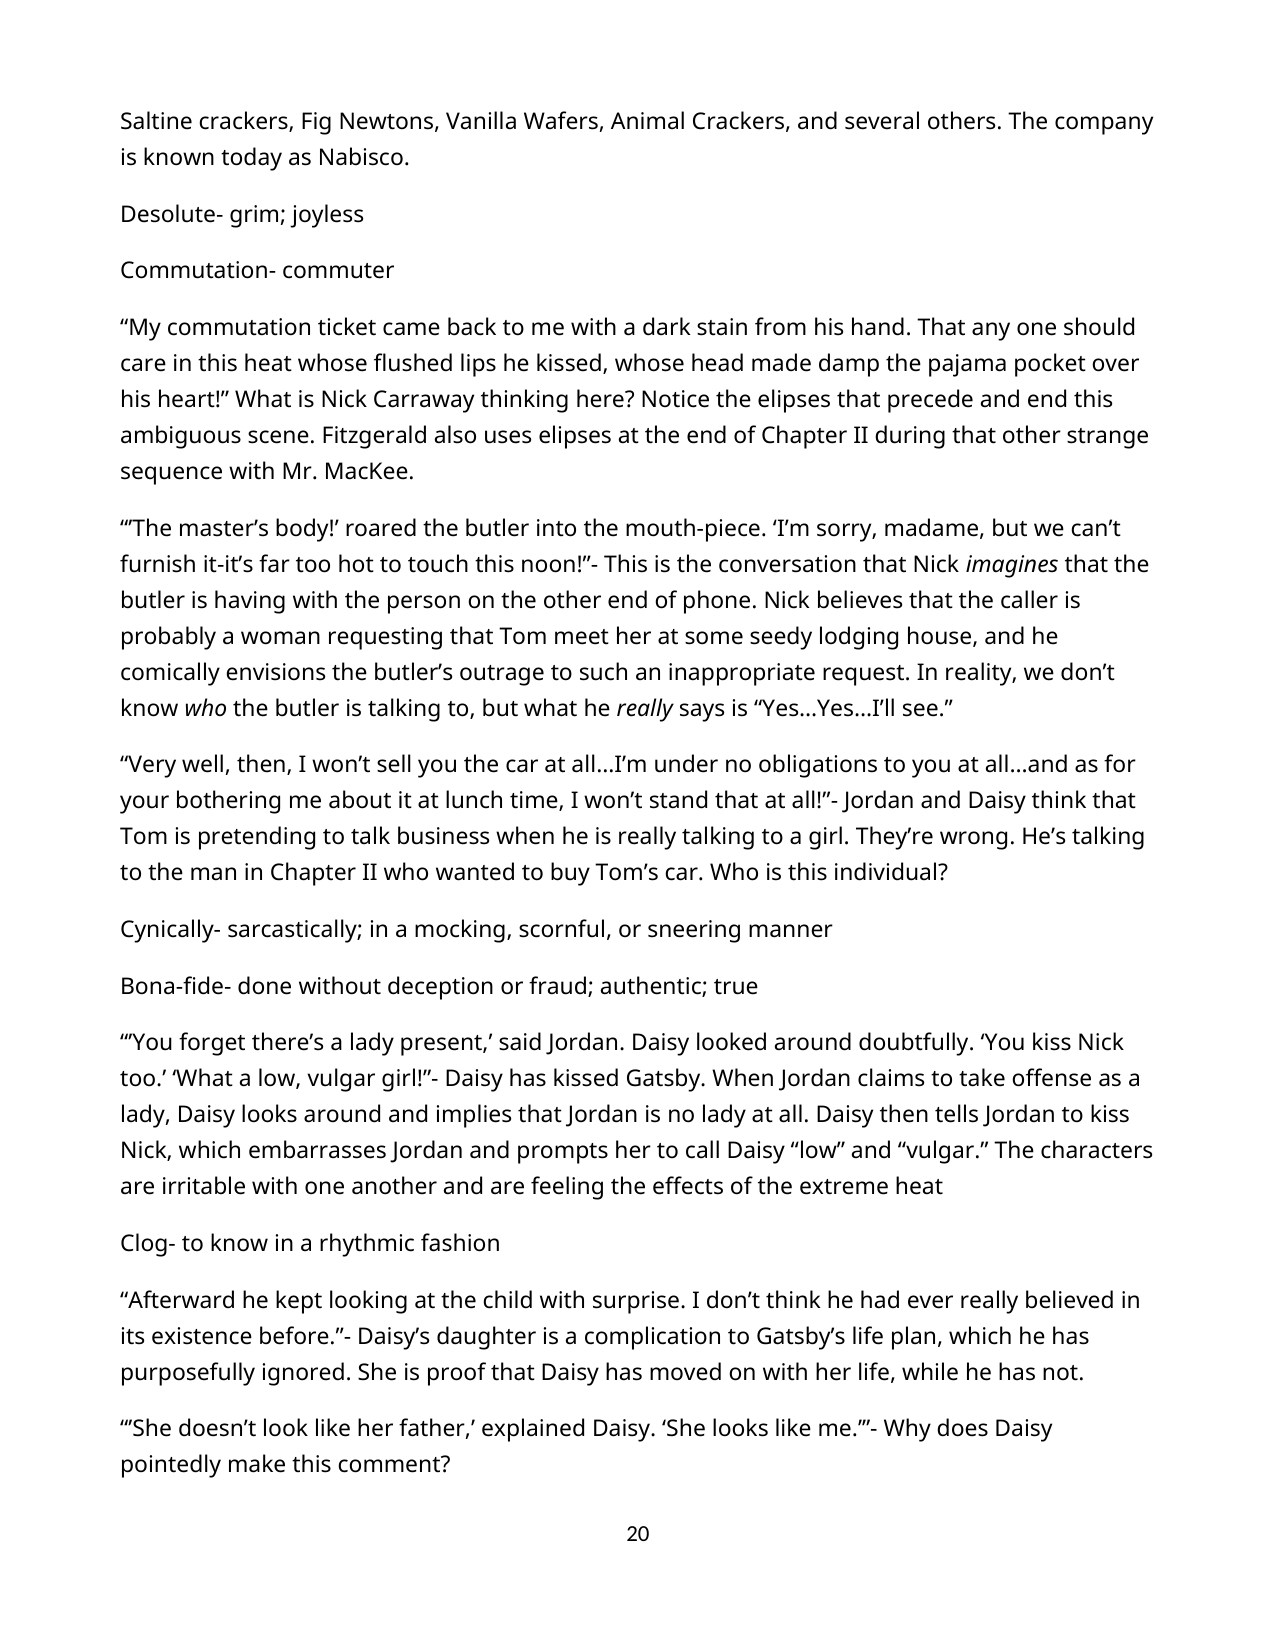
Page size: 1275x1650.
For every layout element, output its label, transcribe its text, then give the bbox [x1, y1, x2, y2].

text Commutation- commuter [120, 254, 1155, 286]
text “’She doesn’t look like her father,’ explained Daisy. ‘She looks like me.’”- Why does Daisy pointedly make this comment? [120, 1412, 1155, 1479]
text “My commutation ticket came back to me with a dark stain from his hand. That any one should care in this heat whose flushed lips he kissed, whose head made damp the pajama pocket over his heart!” What is Nick Carraway thinking here? Notice the elipses that precede and end this ambiguous scene. Fitzgerald also uses elipses at the end of Chapter II during that other strange sequence with Mr. MacKee. [120, 311, 1155, 486]
text Desolute- grim; joyless [120, 198, 1155, 229]
text “’The master’s body!’ roared the butler into the mouth-piece. ‘I’m sorry, madame, but we can’t furnish it-it’s far too hot to touch this noon!”- This is the conversation that Nick imagines that the butler is having with the person on the other end of phone. Nick believes that the caller is probably a woman requesting that Tom meet her at some seedy lodging house, and he comically envisions the butler’s outrage to such an inappropriate request. In reality, we don’t know who the butler is talking to, but what he really says is “Yes…Yes…I’ll see.” [120, 512, 1155, 723]
text Cynically- sarcastically; in a mocking, scornful, or sneering manner [120, 913, 1155, 944]
text Clog- to know in a rhythmic fashion [120, 1227, 1155, 1258]
text “Very well, then, I won’t sell you the car at all…I’m under no obligations to you at all…and as for your bothering me about it at lunch time, I won’t stand that at all!”- Jordan and Daisy think that Tom is pretending to talk business when he is really talking to a girl. They’re wrong. He’s talking to the man in Chapter II who wanted to buy Tom’s car. Who is this individual? [120, 748, 1155, 887]
text “’You forget there’s a lady present,’ said Jordan. Daisy looked around doubtfully. ‘You kiss Nick too.’ ‘What a low, vulgar girl!”- Daisy has kissed Gatsby. When Jordan claims to take offense as a lady, Daisy looks around and implies that Jordan is no lady at all. Daisy then tells Jordan to kiss Nick, which embarrasses Jordan and prompts her to call Daisy “low” and “vulgar.” The characters are irritable with one another and are feeling the effects of the extreme heat [120, 1026, 1155, 1201]
text Bona-fide- done without deception or fraud; authentic; true [120, 969, 1155, 1001]
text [120, 105, 1155, 172]
text “Afterward he kept looking at the child with surprise. I don’t think he had ever really believed in its existence before.”- Daisy’s daughter is a complication to Gatsby’s life plan, which he has purposefully ignored. She is proof that Daisy has moved on with her life, while he has not. [120, 1284, 1155, 1387]
